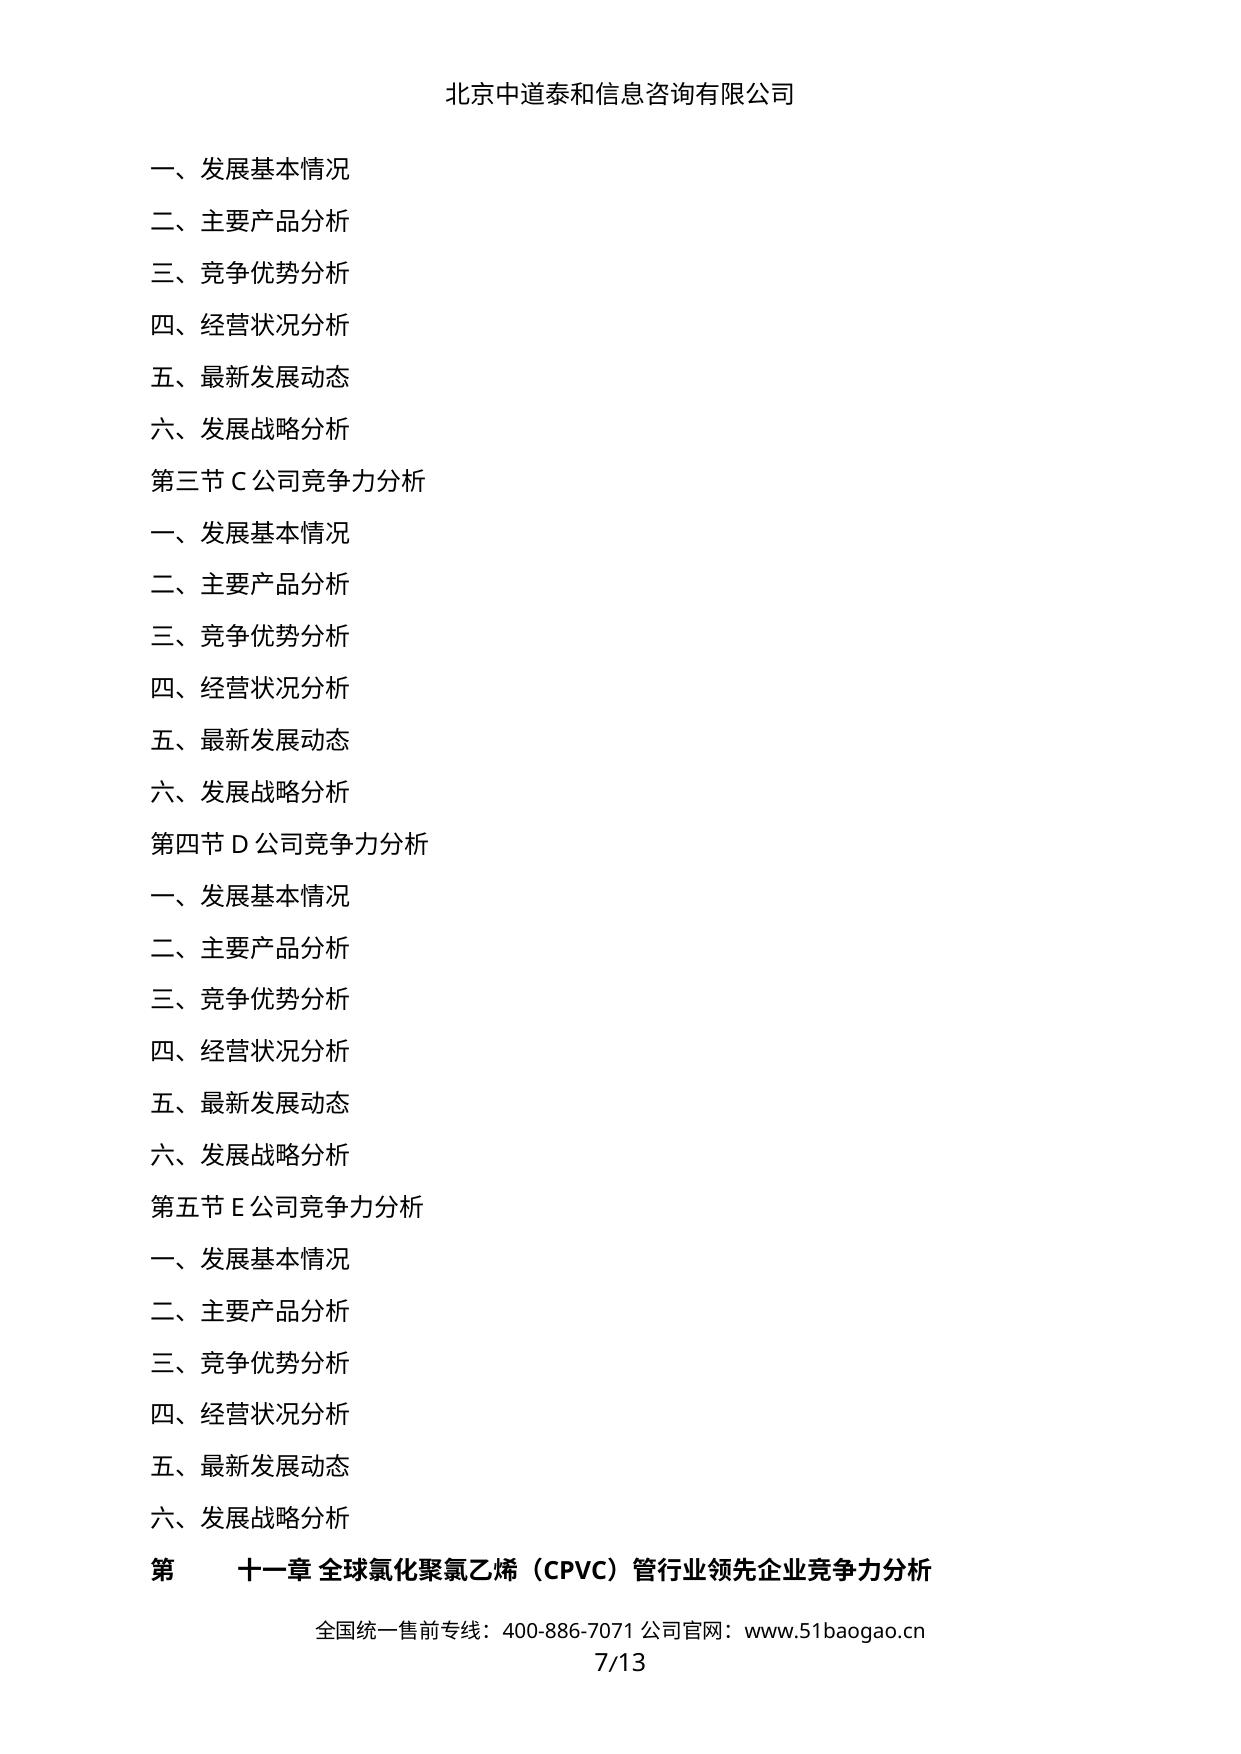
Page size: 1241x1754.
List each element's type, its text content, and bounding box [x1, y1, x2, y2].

text 一、发展基本情况 [150, 513, 1090, 549]
text 第五节 E公司竞争力分析 [150, 1187, 1090, 1224]
text 第四节 D公司竞争力分析 [150, 824, 1090, 861]
text 六、发展战略分析 [150, 772, 1090, 809]
text 六、发展战略分析 [150, 1136, 1090, 1172]
text 五、最新发展动态 [150, 1447, 1090, 1483]
text 四、经营状况分析 [150, 1032, 1090, 1068]
text 五、最新发展动态 [150, 721, 1090, 757]
text 四、经营状况分析 [150, 306, 1090, 342]
text 二、主要产品分析 [150, 565, 1090, 601]
text 一、发展基本情况 [150, 1239, 1090, 1276]
text 四、经营状况分析 [150, 669, 1090, 705]
text 六、发展战略分析 [150, 409, 1090, 446]
text 五、最新发展动态 [150, 357, 1090, 394]
text 第三节 C公司竞争力分析 [150, 461, 1090, 497]
text 一、发展基本情况 [150, 150, 1090, 186]
text 三、竞争优势分析 [150, 1343, 1090, 1379]
text 五、最新发展动态 [150, 1084, 1090, 1120]
text 四、经营状况分析 [150, 1395, 1090, 1431]
text 三、竞争优势分析 [150, 617, 1090, 653]
text 二、主要产品分析 [150, 928, 1090, 964]
text 三、竞争优势分析 [150, 980, 1090, 1016]
text 二、主要产品分析 [150, 1291, 1090, 1327]
text 一、发展基本情况 [150, 876, 1090, 912]
text 二、主要产品分析 [150, 202, 1090, 238]
text 三、竞争优势分析 [150, 254, 1090, 290]
text 六、发展战略分析 [150, 1499, 1090, 1535]
text 第 十一章 全球氯化聚氯乙烯（CPVC）管行业领先企业竞争力分析 [150, 1551, 1090, 1587]
